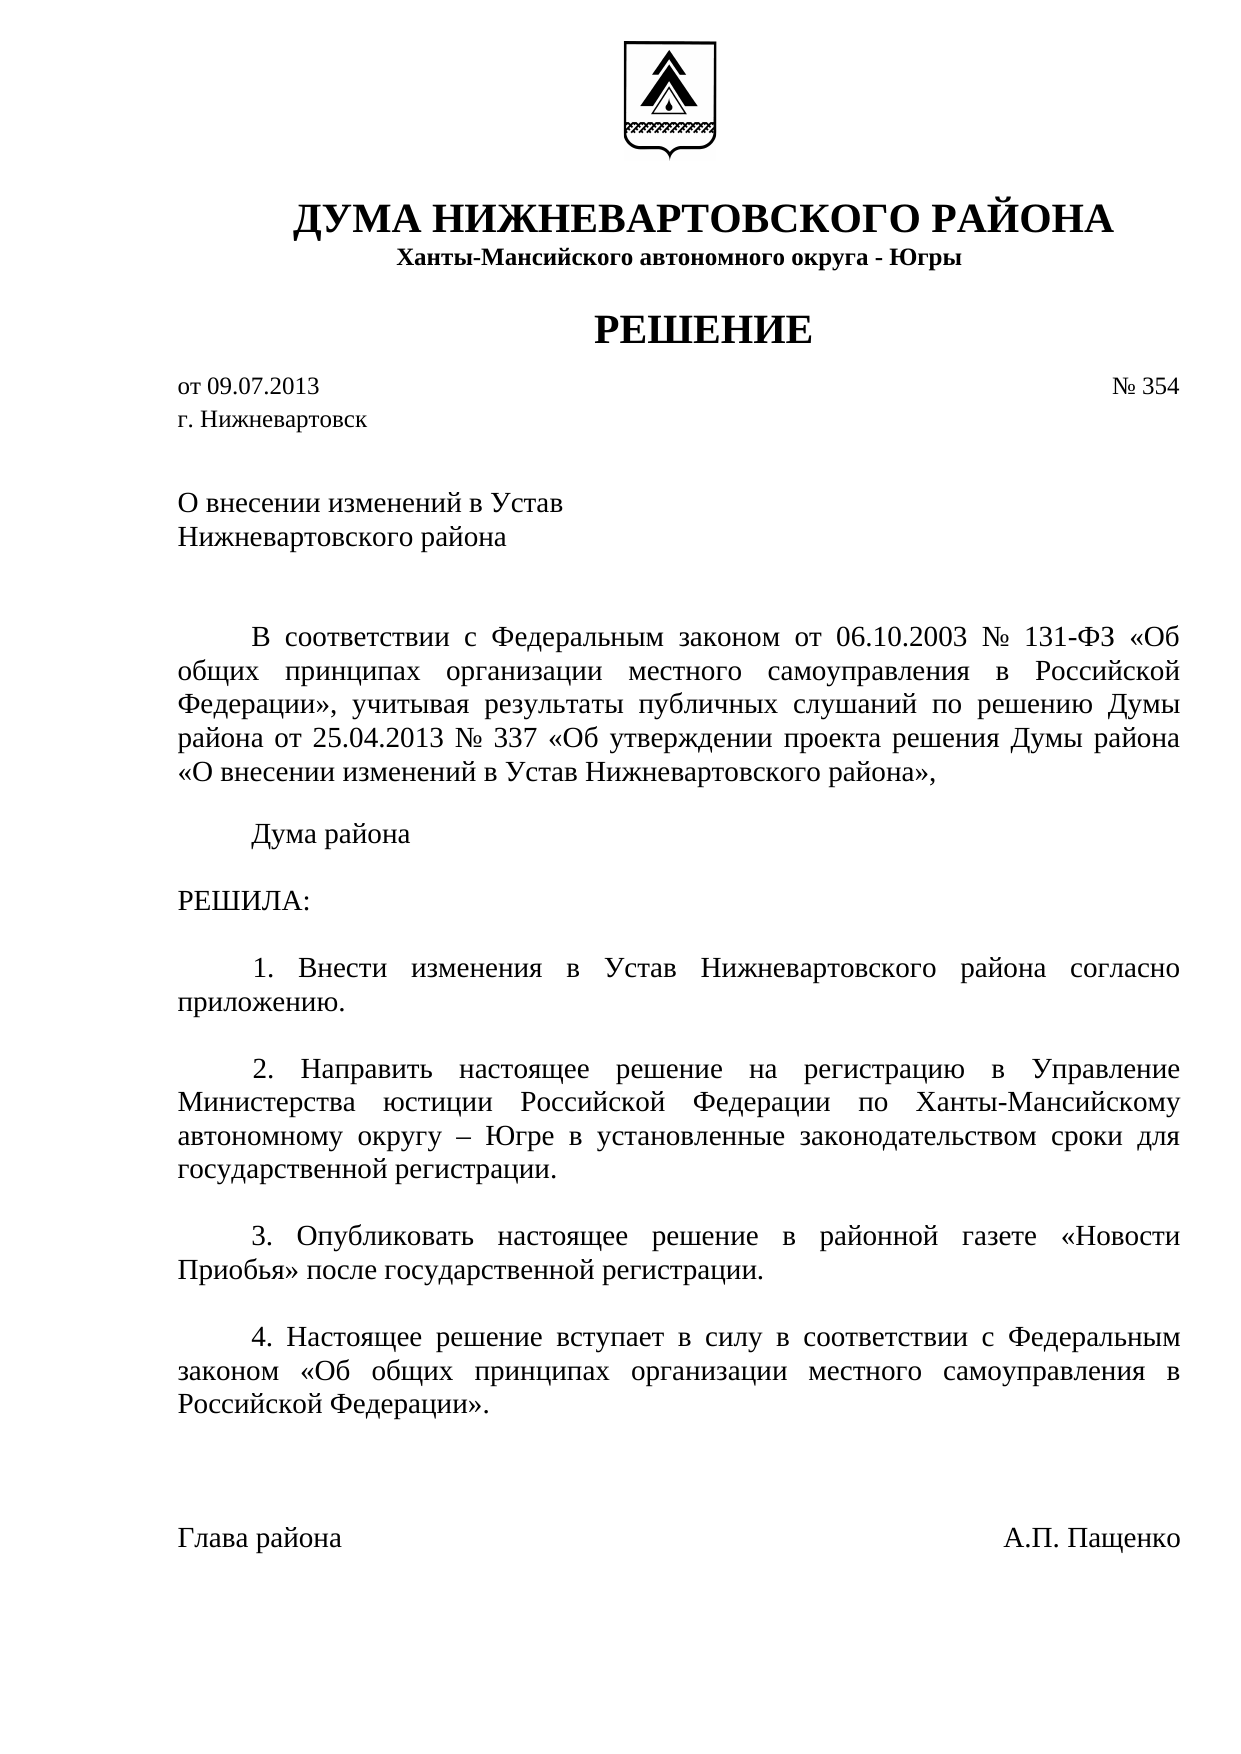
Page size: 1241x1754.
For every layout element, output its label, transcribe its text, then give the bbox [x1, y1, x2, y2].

subtitle ДУМА НИЖНЕВАРТОВСКОГО РАЙОНА [177, 194, 1230, 242]
table_header от 09.07.2013 г. Нижневартовск [166, 371, 682, 437]
text РЕШЕНИЕ [177, 304, 1230, 352]
text Ханты-Мансийского автономного округа - Югры [177, 242, 1181, 271]
text О внесении изменений в Устав [177, 485, 1181, 519]
text Дума района [177, 816, 1181, 849]
text 1. Внести изменения в Устав Нижневартовского района согласно приложению. [177, 950, 1181, 1017]
text 4. Настоящее решение вступает в силу в соответствии с Федеральным законом «Об общих принципах организации местного самоуправления в Российской Федерации». [177, 1319, 1181, 1420]
table_header № 354 [682, 371, 1198, 437]
text В соответствии с Федеральным законом от 06.10.2003 № 131-ФЗ «Об общих принципах организации местного самоуправления в Российской Федерации», учитывая результаты публичных слушаний по решению Думы района от 25.04.2013 № 337 «Об утверждении проекта решения Думы района «О внесении изменений в Устав Нижневартовского района», [177, 619, 1181, 787]
text 2. Направить настоящее решение на регистрацию в Управление Министерства юстиции Российской Федерации по Ханты-Мансийскому автономному округу – Югре в установленные законодательством сроки для государственной регистрации. [177, 1051, 1181, 1185]
text 3. Опубликовать настоящее решение в районной газете «Новости Приобья» после государственной регистрации. [177, 1218, 1181, 1286]
text Нижневартовского района [177, 519, 1181, 552]
text РЕШИЛА: [177, 883, 1181, 917]
text Глава района А.П. Пащенко [177, 1520, 1181, 1554]
